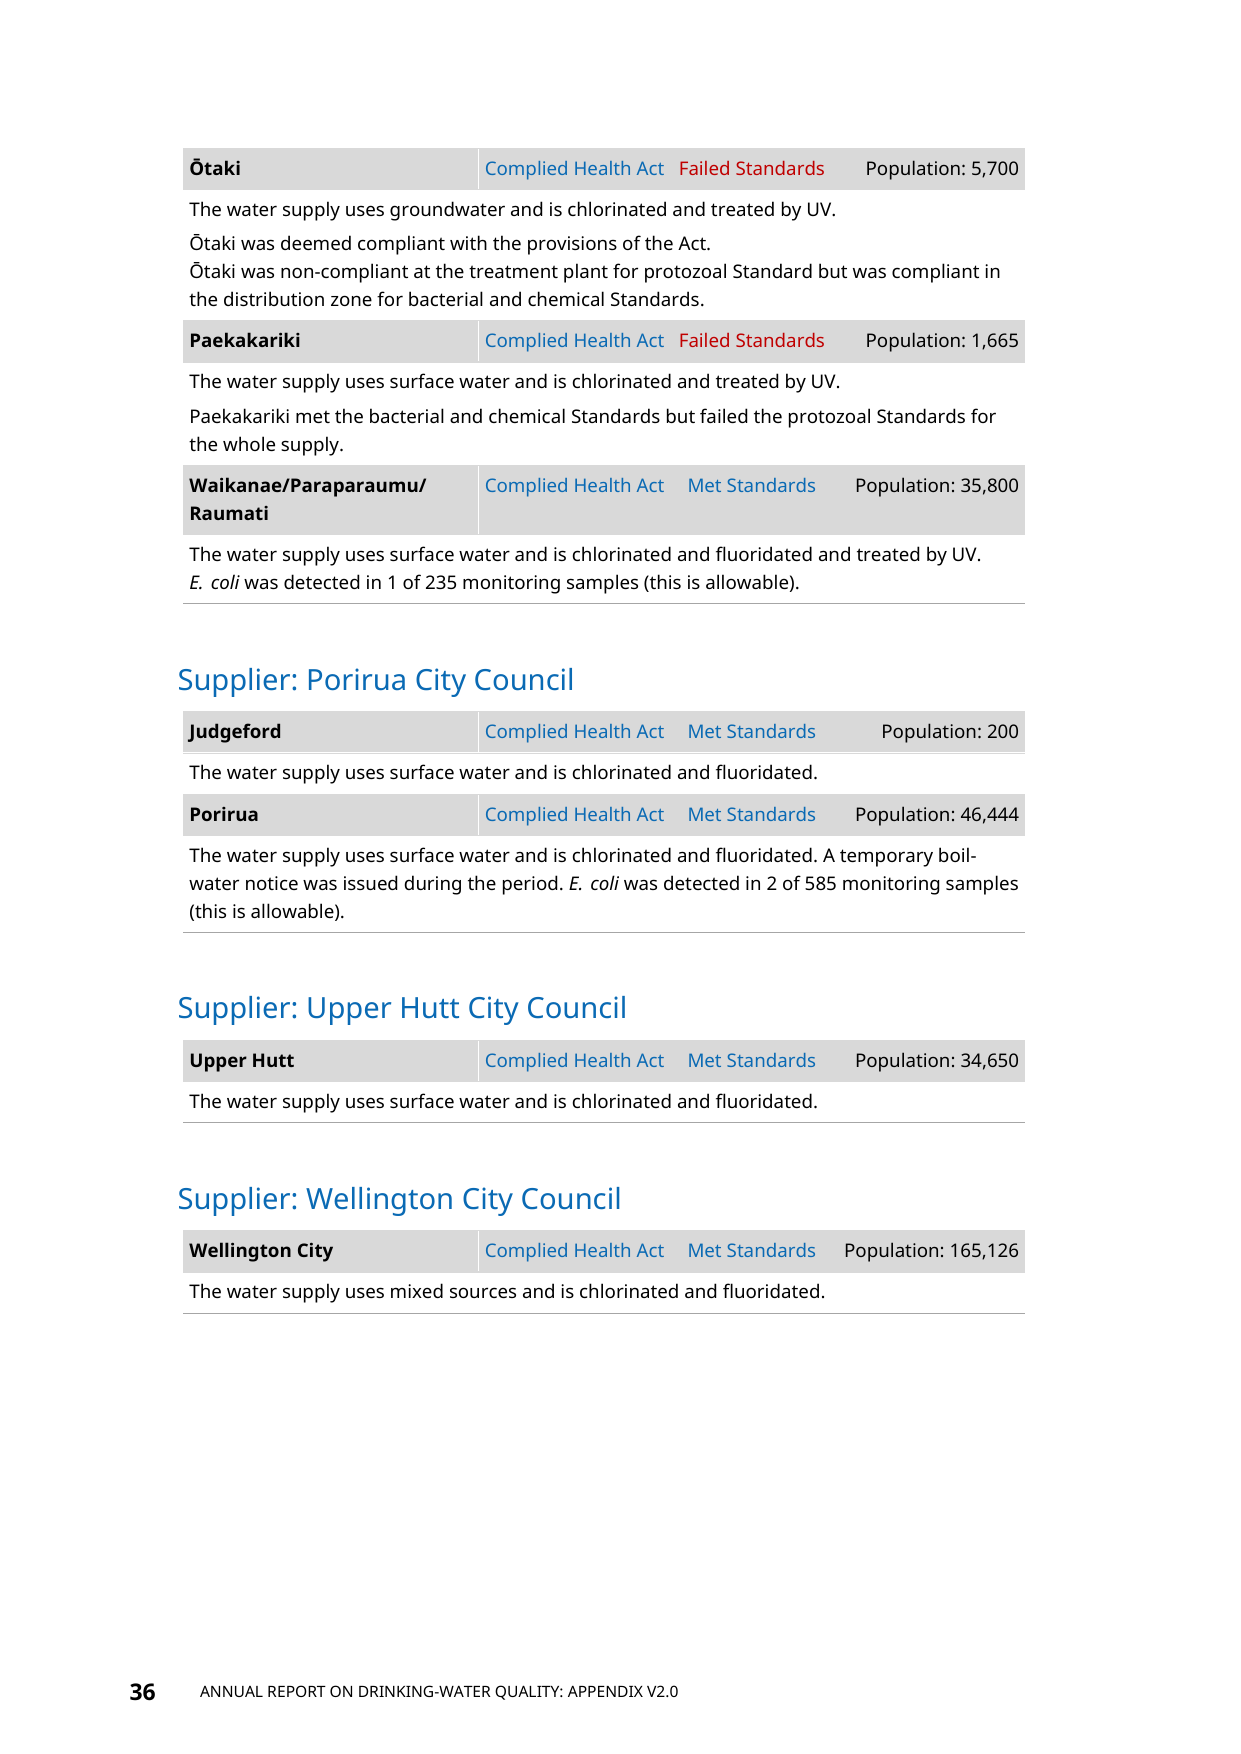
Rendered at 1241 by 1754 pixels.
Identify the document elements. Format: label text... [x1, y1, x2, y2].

table_cell Ōtaki [183, 149, 478, 189]
table_cell The water supply uses surface water and is chlorinated and fluoridated. [183, 1082, 1025, 1122]
table_cell Porirua [183, 795, 478, 835]
table_cell Waikanae/Paraparaumu/ Raumati [183, 466, 478, 534]
table_header Population: 200 [833, 712, 1025, 752]
table_header Complied Health Act [479, 1231, 670, 1271]
table_cell The water supply uses groundwater and is chlorinated and treated by UV. Ōtaki was deemed compliant with the provisions of the Act. Ōtaki was non-compliant at the treatment plant for protozoal Standard but was compliant in the distribution zone for bacterial and chemical Standards. [183, 190, 1025, 320]
table_header Population: 165,126 [833, 1231, 1025, 1271]
table_cell Met Standards [670, 795, 833, 835]
table_cell The water supply uses surface water and is chlorinated and treated by UV. Paekakariki met the bacterial and chemical Standards but failed the protozoal Standards for the whole supply. [183, 363, 1025, 465]
table_cell Failed Standards [670, 149, 833, 189]
table_cell The water supply uses surface water and is chlorinated and fluoridated. [183, 754, 1025, 793]
table_header Met Standards [670, 1231, 833, 1271]
table_cell The water supply uses surface water and is chlorinated and fluoridated. A temporary boil-water notice was issued during the period. E. coli was detected in 2 of 585 monitoring samples (this is allowable). [183, 836, 1025, 932]
table_header Judgeford [183, 712, 478, 752]
table_cell Population: 5,700 [833, 149, 1025, 189]
table_cell Complied Health Act [479, 795, 670, 835]
table_header Population: 34,650 [833, 1041, 1025, 1081]
table_cell Complied Health Act [479, 321, 670, 361]
table_cell Population: 46,444 [833, 795, 1025, 835]
table_cell Population: 35,800 [833, 466, 1025, 534]
table_header Complied Health Act [479, 712, 670, 752]
subtitle Supplier: Wellington City Council [177, 1178, 1019, 1218]
table_cell Complied Health Act [479, 149, 670, 189]
table_header Met Standards [670, 1041, 833, 1081]
table_cell The water supply uses surface water and is chlorinated and fluoridated and treated by UV. E. coli was detected in 1 of 235 monitoring samples (this is allowable). [183, 535, 1025, 603]
table_header Upper Hutt [183, 1041, 478, 1081]
table_header Complied Health Act [479, 1041, 670, 1081]
table_header Wellington City [183, 1231, 478, 1271]
subtitle Supplier: Porirua City Council [177, 659, 1019, 699]
table_cell Complied Health Act [479, 466, 670, 534]
table_cell Met Standards [670, 466, 833, 534]
table_cell Paekakariki [183, 321, 478, 361]
table_header Met Standards [670, 712, 833, 752]
subtitle Supplier: Upper Hutt City Council [177, 988, 1019, 1027]
table_cell Population: 1,665 [833, 321, 1025, 361]
table_cell Failed Standards [670, 321, 833, 361]
table_cell The water supply uses mixed sources and is chlorinated and fluoridated. [183, 1273, 1025, 1312]
